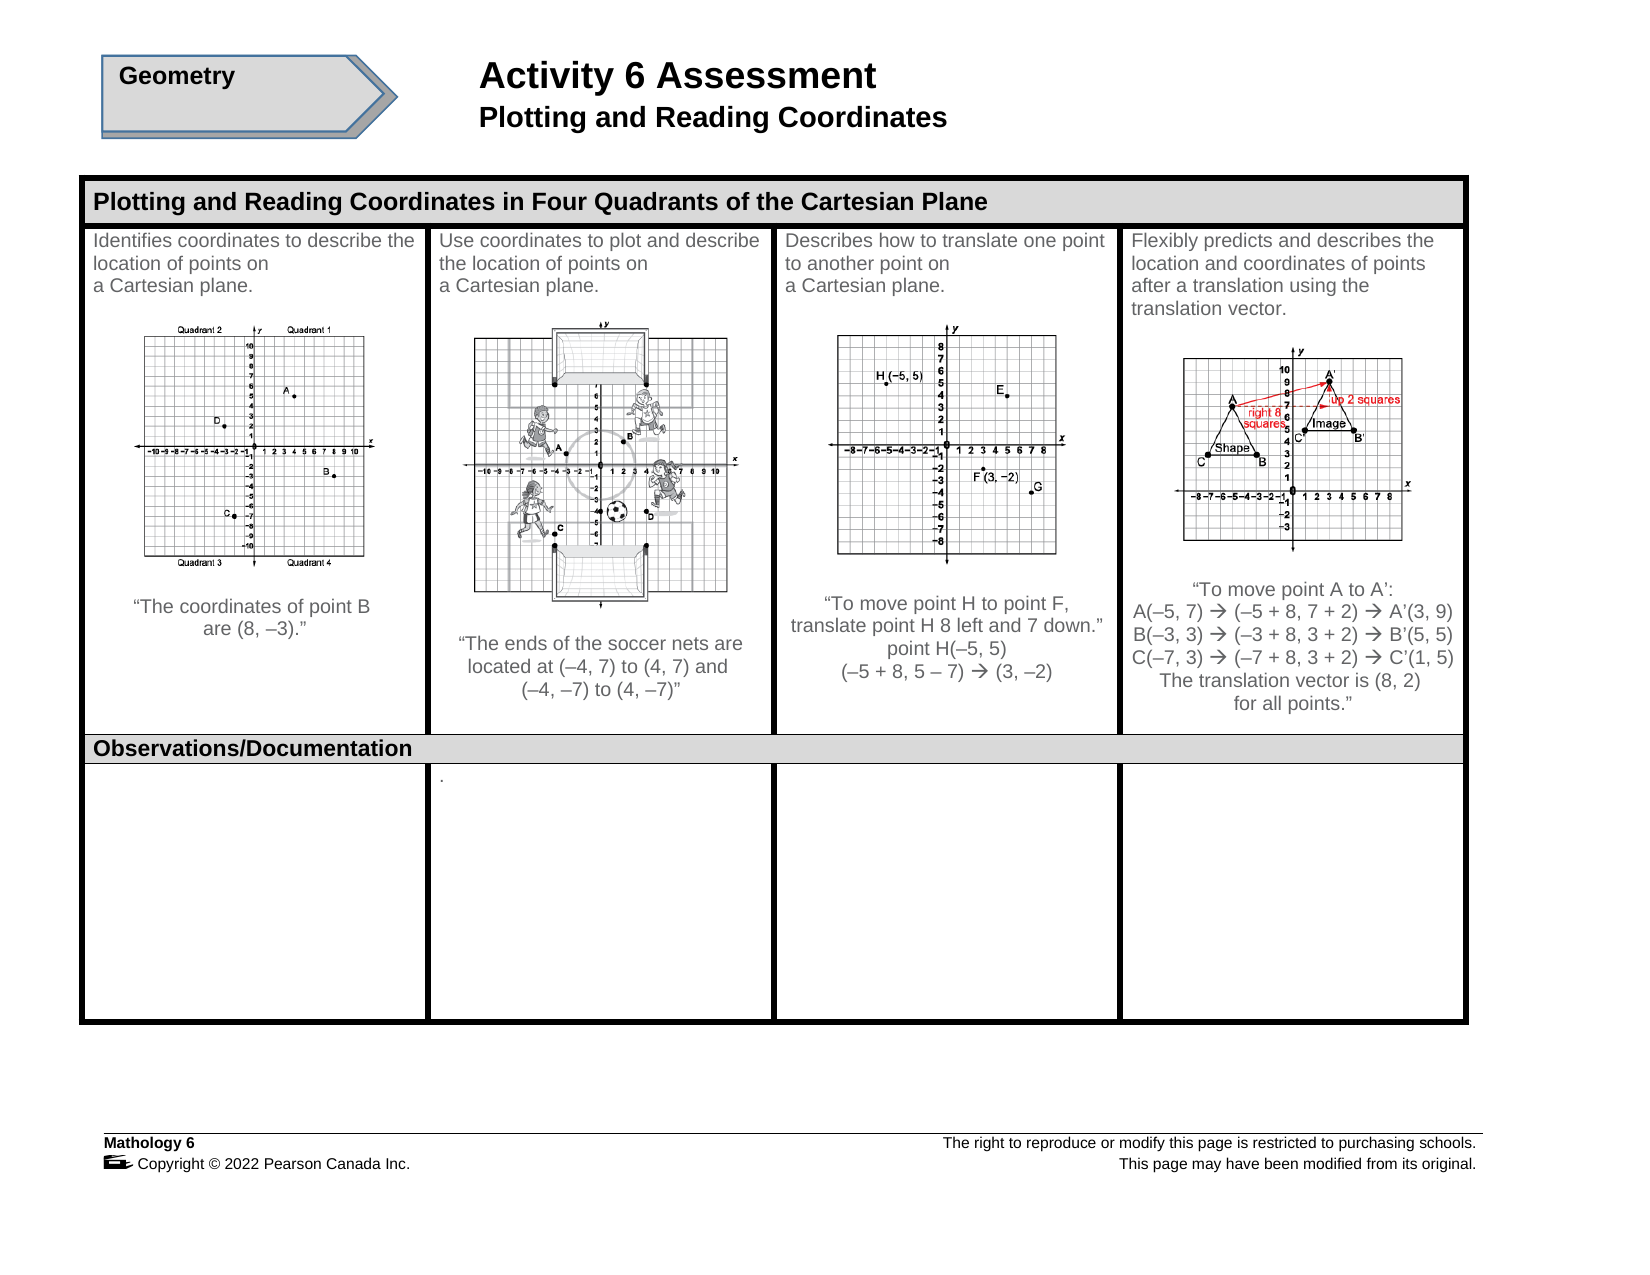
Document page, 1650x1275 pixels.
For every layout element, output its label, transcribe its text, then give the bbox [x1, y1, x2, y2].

picture [438, 319, 762, 610]
picture [92, 319, 416, 572]
table_cell Describes how to translate one point to another point on a Cartesian plane. “To move point H to point F, translate point H 8 left and 7 down.” point H(–5, 5) (–5 + 8, 5 – 7) (3, –2) [777, 229, 1117, 734]
table_cell Flexibly predicts and describes the location and coordinates of points after a translation using the translation vector. “To move point A to A’: A(–5, 7) (–5 + 8, 7 + 2) A’(3, 9) B(–3, 3) (–3 + 8, 3 + 2) B’(5, 5) C(–7, 3) (–7 + 8, 3 + 2) C’(1, 5) The translation vector is (8, 2) for all points.” [1123, 229, 1463, 734]
picture [1131, 342, 1454, 555]
picture [785, 319, 1108, 569]
table_cell [777, 764, 1117, 1018]
table_cell . [431, 764, 771, 1018]
table_cell [85, 764, 425, 1018]
picture [103, 1155, 134, 1169]
table_cell Observations/Documentation [85, 735, 1463, 763]
table_header Plotting and Reading Coordinates in Four Quadrants of the Cartesian Plane [85, 181, 1463, 223]
table_cell Use coordinates to plot and describe the location of points on a Cartesian plane. “The ends of the soccer nets are located at (–4, 7) to (4, 7) and (–4, –7) to (4, –7)” [431, 229, 771, 734]
table_cell [1123, 764, 1463, 1018]
table_cell Identifies coordinates to describe the location of points on a Cartesian plane. “The coordinates of point B are (8, –3).” [85, 229, 425, 734]
